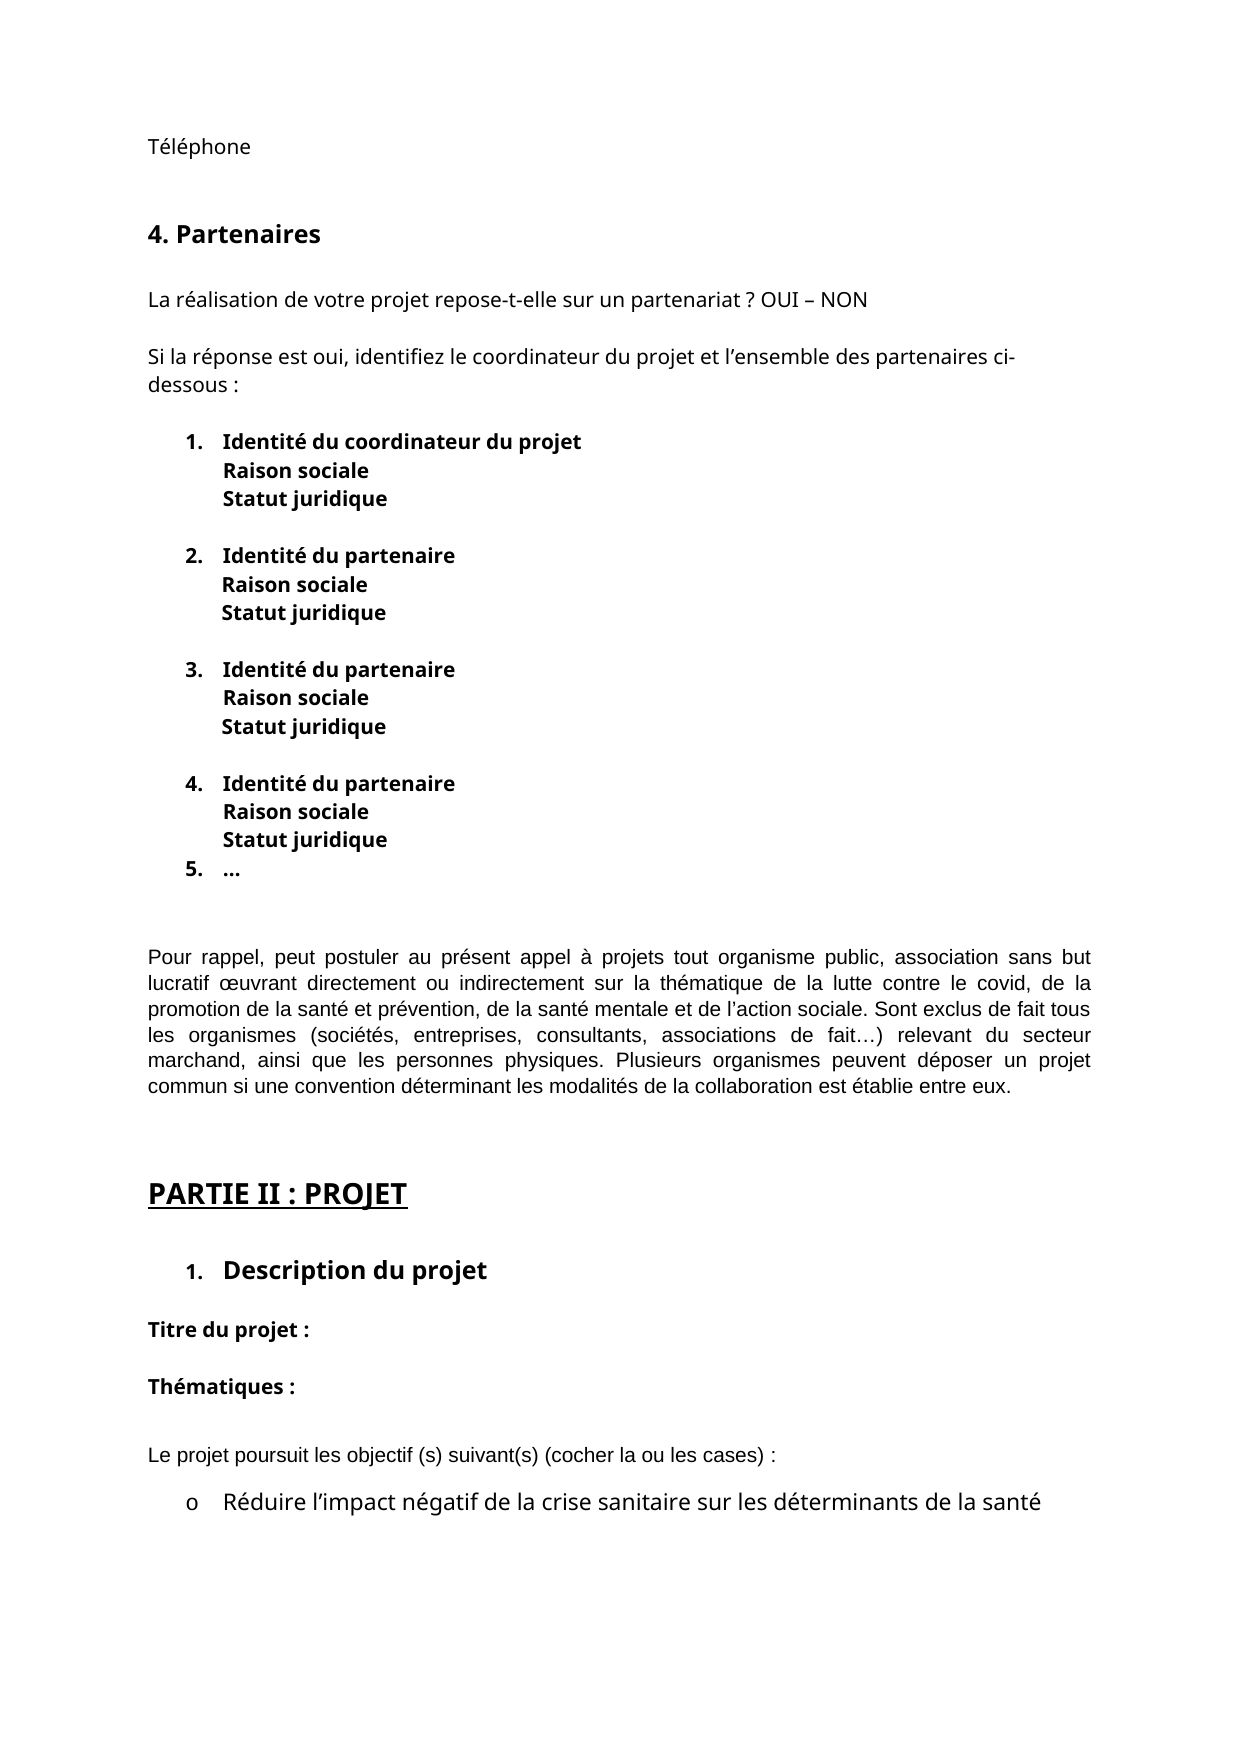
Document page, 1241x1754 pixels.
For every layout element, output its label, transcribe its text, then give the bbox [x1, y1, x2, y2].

text PARTIE II : PROJET [148, 1173, 1093, 1213]
text Thématiques : [148, 1372, 1093, 1401]
list Identité du partenaire [185, 541, 1093, 570]
text Statut juridique [148, 598, 1093, 627]
list Raison sociale [223, 683, 1093, 712]
list Description du projet [185, 1253, 1093, 1287]
list Raison sociale [223, 456, 1093, 484]
text Téléphone [148, 132, 1093, 160]
list Réduire l’impact négatif de la crise sanitaire sur les déterminants de la santé [185, 1486, 1093, 1517]
list Statut juridique [223, 484, 1093, 513]
text La réalisation de votre projet repose-t-elle sur un partenariat ? OUI – NON [148, 285, 1093, 314]
list Identité du partenaire [185, 655, 1093, 683]
text Si la réponse est oui, identifiez le coordinateur du projet et l’ensemble des partenaires ci-dessous : [148, 342, 1093, 399]
text Statut juridique [148, 712, 1093, 740]
text Pour rappel, peut postuler au présent appel à projets tout organisme public, association sans but lucratif œuvrant directement ou indirectement sur la thématique de la lutte contre le covid, de la promotion de la santé et prévention, de la santé mentale et de l’action sociale. Sont exclus de fait tous les organismes (sociétés, entreprises, consultants, associations de fait…) relevant du secteur marchand, ainsi que les personnes physiques. Plusieurs organismes peuvent déposer un projet commun si une convention déterminant les modalités de la collaboration est établie entre eux. [148, 945, 1093, 1098]
list Identité du coordinateur du projet [185, 427, 1093, 456]
list Statut juridique [223, 826, 1093, 854]
text Titre du projet : [148, 1315, 1093, 1344]
list Identité du partenaire [185, 769, 1093, 797]
list … [185, 854, 1093, 882]
text Le projet poursuit les objectif (s) suivant(s) (cocher la ou les cases) : [148, 1443, 1093, 1467]
text 4. Partenaires [148, 217, 1093, 251]
list Raison sociale [223, 797, 1093, 826]
text Raison sociale [148, 570, 1093, 598]
